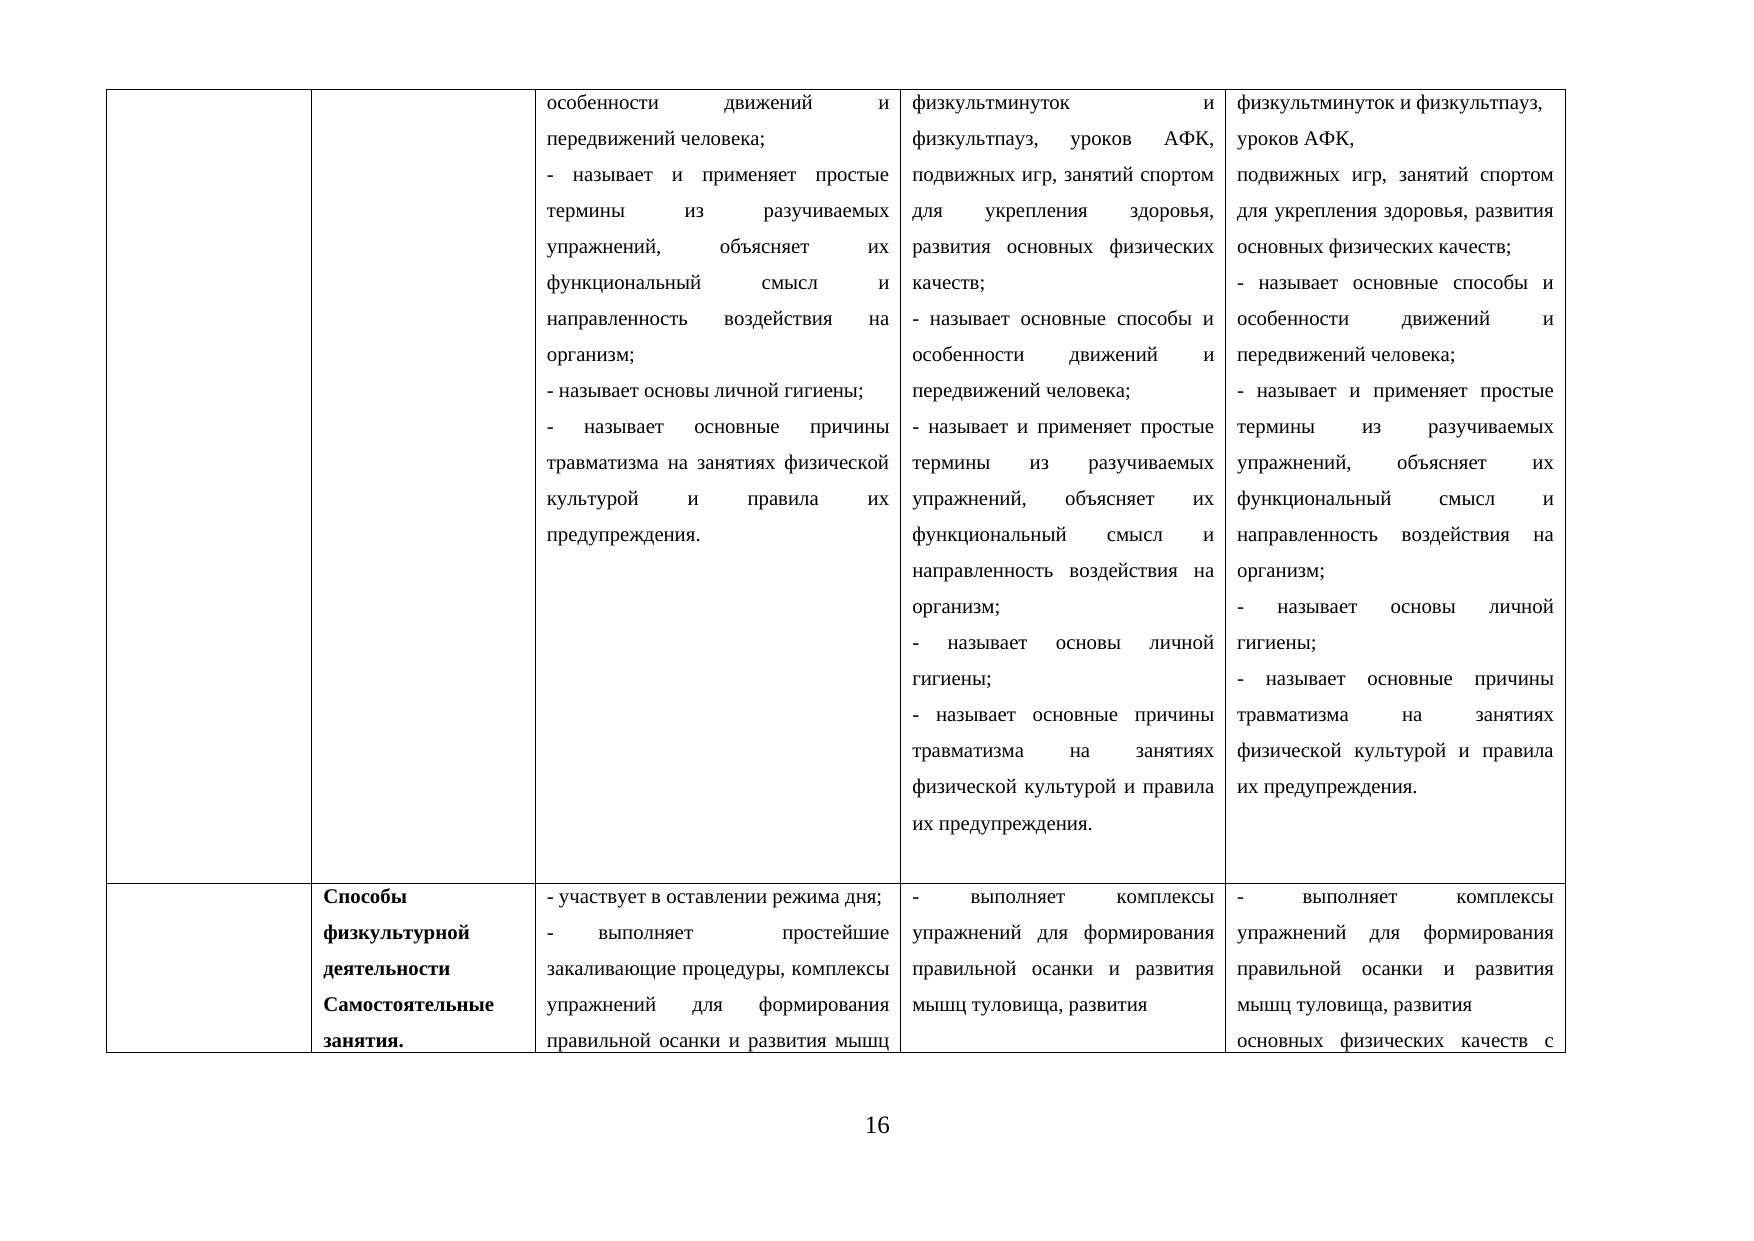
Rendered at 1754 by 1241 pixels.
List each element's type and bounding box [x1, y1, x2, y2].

table_cell [312, 90, 535, 882]
table_cell [107, 90, 311, 882]
table_cell [312, 884, 535, 1052]
table_cell [1226, 884, 1565, 1052]
table_cell [536, 90, 900, 882]
table_cell [901, 884, 1225, 1052]
table_cell [1226, 90, 1565, 882]
table_cell [107, 884, 311, 1052]
table_cell [901, 90, 1225, 882]
table_cell [536, 884, 900, 1052]
